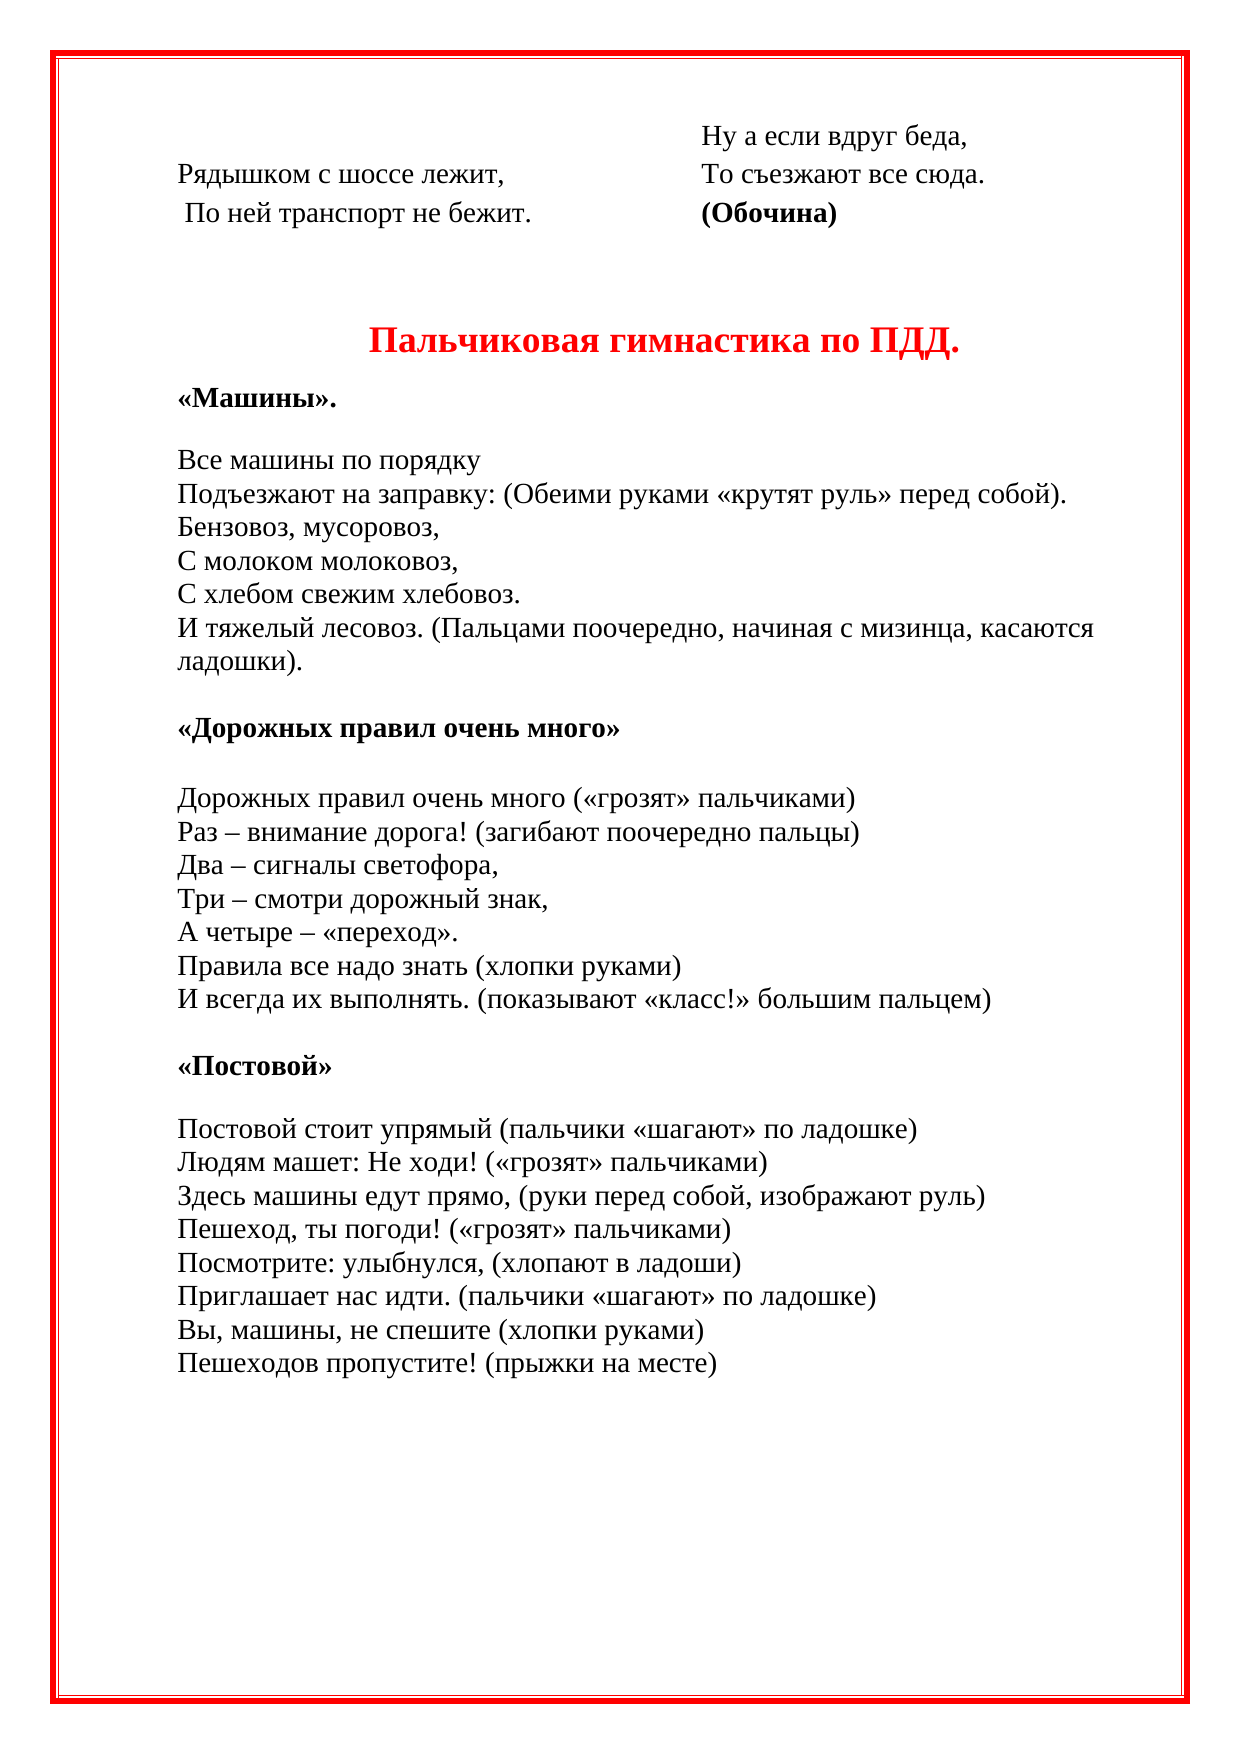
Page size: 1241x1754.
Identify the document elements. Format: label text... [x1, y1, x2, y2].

text Дорожных правил очень много («грозят» пальчиками) Раз – внимание дорога! (загибают поочередно пальцы) Два – сигналы светофора, Три – смотри дорожный знак, А четыре – «переход». Правила все надо знать (хлопки руками) И всегда их выполнять. (показывают «класс!» большим пальцем) [177, 780, 1152, 1015]
text Все машины по порядку Подъезжают на заправку: (Обеими руками «крутят руль» перед собой). Бензовоз, мусоровоз, С молоком молоковоз, С хлебом свежим хлебовоз. И тяжелый лесовоз. (Пальцами поочередно, начиная с мизинца, касаются ладошки). [177, 442, 1152, 677]
text (Обочина) [701, 195, 1152, 229]
text Ну а если вдруг беда, [701, 118, 1152, 152]
text Пальчиковая гимнастика по ПДД. [177, 318, 1152, 361]
text По ней транспорт не бежит. [177, 195, 627, 229]
text То съезжают все сюда. [701, 157, 1152, 190]
text Рядышком с шоссе лежит, [177, 157, 627, 190]
text «Постовой» [177, 1015, 1152, 1111]
text «Дорожных правил очень много» [177, 711, 1152, 773]
text «Машины». [177, 380, 1152, 442]
text Постовой стоит упрямый (пальчики «шагают» по ладошке) Людям машет: Не ходи! («грозят» пальчиками) Здесь машины едут прямо, (руки перед собой, изображают руль) Пешеход, ты погоди! («грозят» пальчиками) Посмотрите: улыбнулся, (хлопают в ладоши) Приглашает нас идти. (пальчики «шагают» по ладошке) Вы, машины, не спешите (хлопки руками) Пешеходов пропустите! (прыжки на месте) [177, 1111, 1152, 1379]
